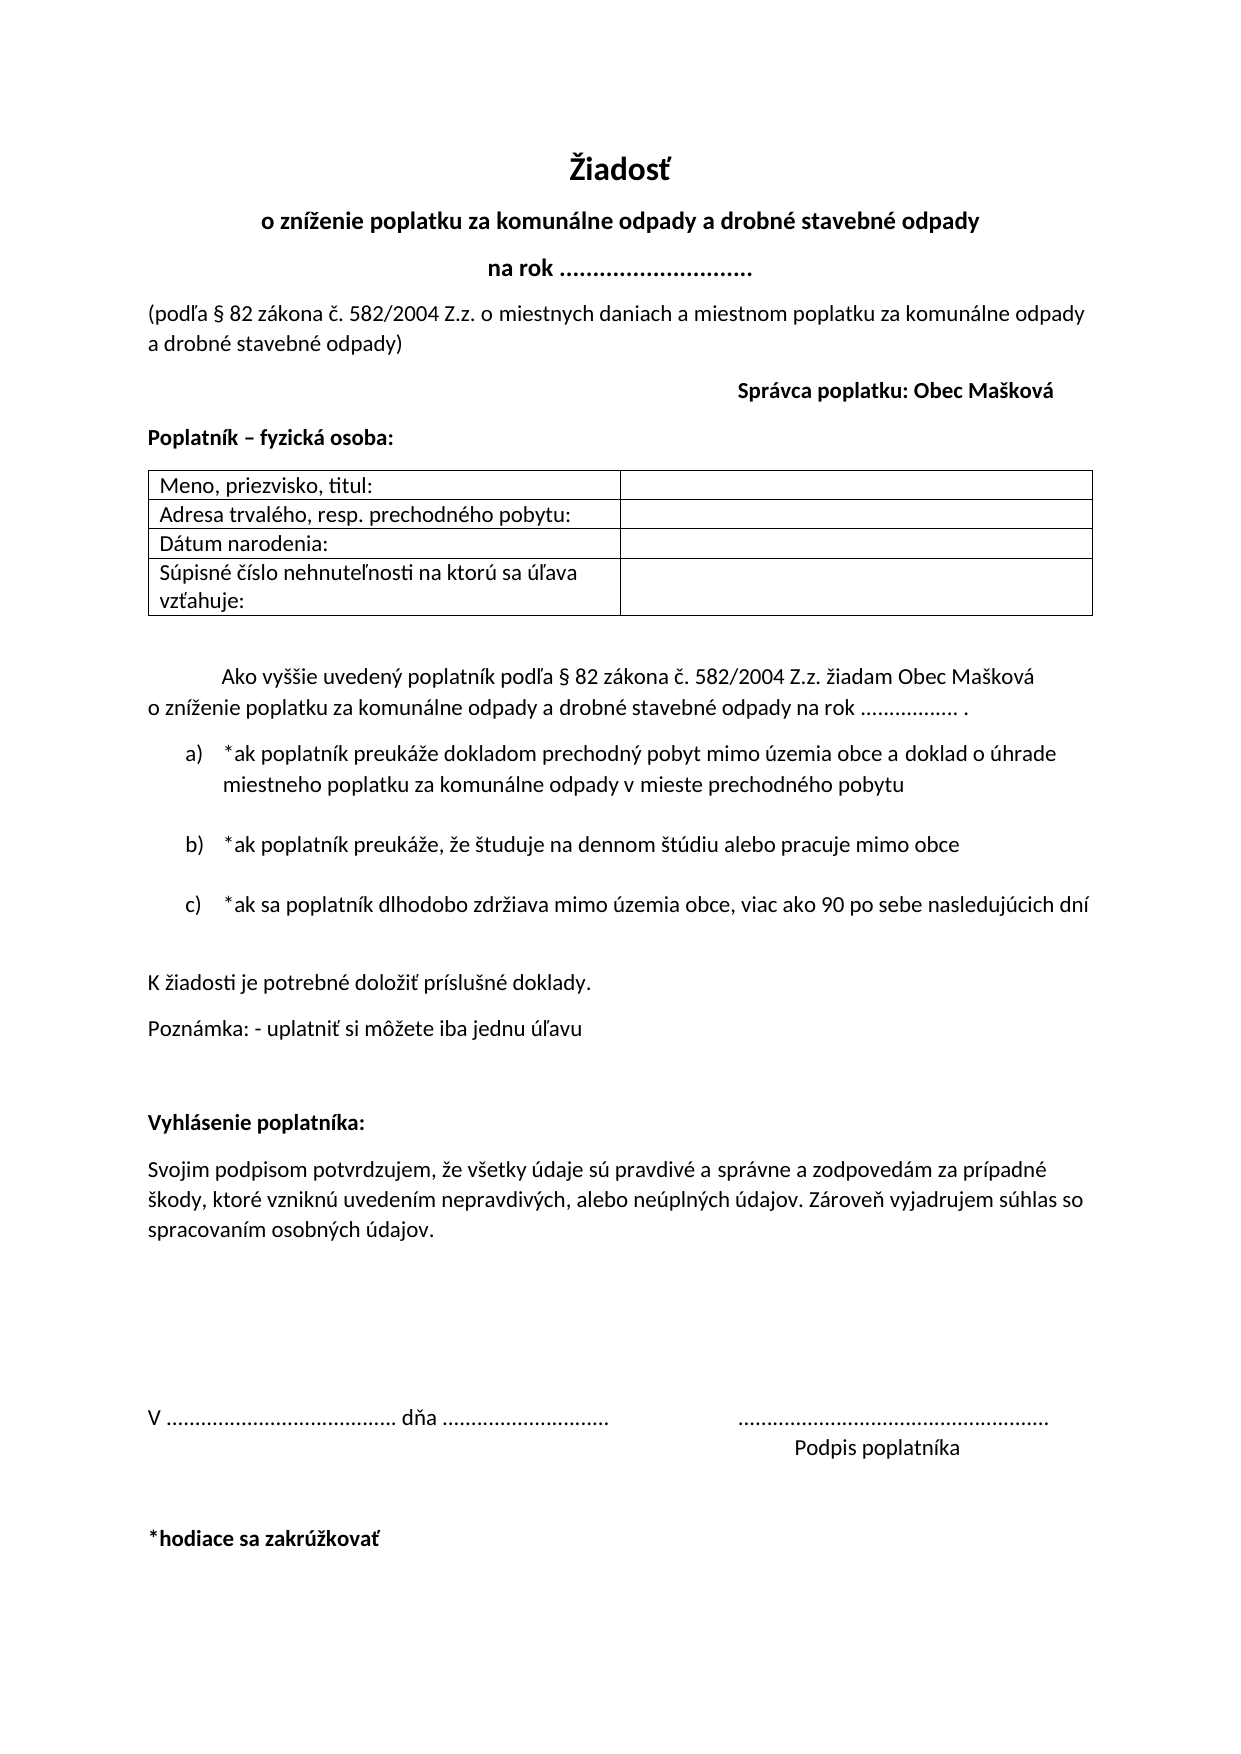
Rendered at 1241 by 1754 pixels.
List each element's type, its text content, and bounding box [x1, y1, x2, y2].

table_cell [621, 500, 1092, 528]
text Poznámka: - uplatniť si môžete iba jednu úľavu [148, 1014, 1093, 1042]
text Poplatník – fyzická osoba: [148, 423, 1093, 451]
list *ak poplatník preukáže, že študuje na dennom štúdiu alebo pracuje mimo obce [185, 830, 1093, 858]
text o zníženie poplatku za komunálne odpady a drobné stavebné odpady [148, 205, 1093, 236]
text Žiadosť [148, 148, 1093, 188]
text Vyhlásenie poplatníka: [148, 1108, 1093, 1136]
text *hodiace sa zakrúžkovať [148, 1524, 1093, 1552]
text K žiadosti je potrebné doložiť príslušné doklady. [148, 968, 1093, 996]
table_header Meno, priezvisko, titul: [149, 471, 620, 499]
table_cell Súpisné číslo nehnuteľnosti na ktorú sa úľava vzťahuje: [149, 559, 620, 614]
table_cell [621, 529, 1092, 557]
table_cell [621, 559, 1092, 614]
text na rok ............................. [148, 252, 1093, 283]
table_cell Dátum narodenia: [149, 529, 620, 557]
table_cell Adresa trvalého, resp. prechodného pobytu: [149, 500, 620, 528]
list *ak poplatník preukáže dokladom prechodný pobyt mimo územia obce a doklad o úhrade miestneho poplatku za komunálne odpady v mieste prechodného pobytu [185, 739, 1093, 798]
table_header [621, 471, 1092, 499]
text V ........................................ dňa ............................. ...................................................... [148, 1403, 1093, 1431]
text Správca poplatku: Obec Mašková [148, 376, 1093, 404]
text Podpis poplatníka [148, 1433, 1093, 1461]
text Svojim podpisom potvrdzujem, že všetky údaje sú pravdivé a správne a zodpovedám za prípadné škody, ktoré vzniknú uvedením nepravdivých, alebo neúplných údajov. Zároveň vyjadrujem súhlas so spracovaním osobných údajov. [148, 1155, 1093, 1243]
text (podľa § 82 zákona č. 582/2004 Z.z. o miestnych daniach a miestnom poplatku za komunálne odpady a drobné stavebné odpady) [148, 299, 1093, 358]
text Ako vyššie uvedený poplatník podľa § 82 zákona č. 582/2004 Z.z. žiadam Obec Mašková o zníženie poplatku za komunálne odpady a drobné stavebné odpady na rok ................. . [148, 662, 1093, 721]
list *ak sa poplatník dlhodobo zdržiava mimo územia obce, viac ako 90 po sebe nasledujúcich dní [185, 891, 1093, 918]
